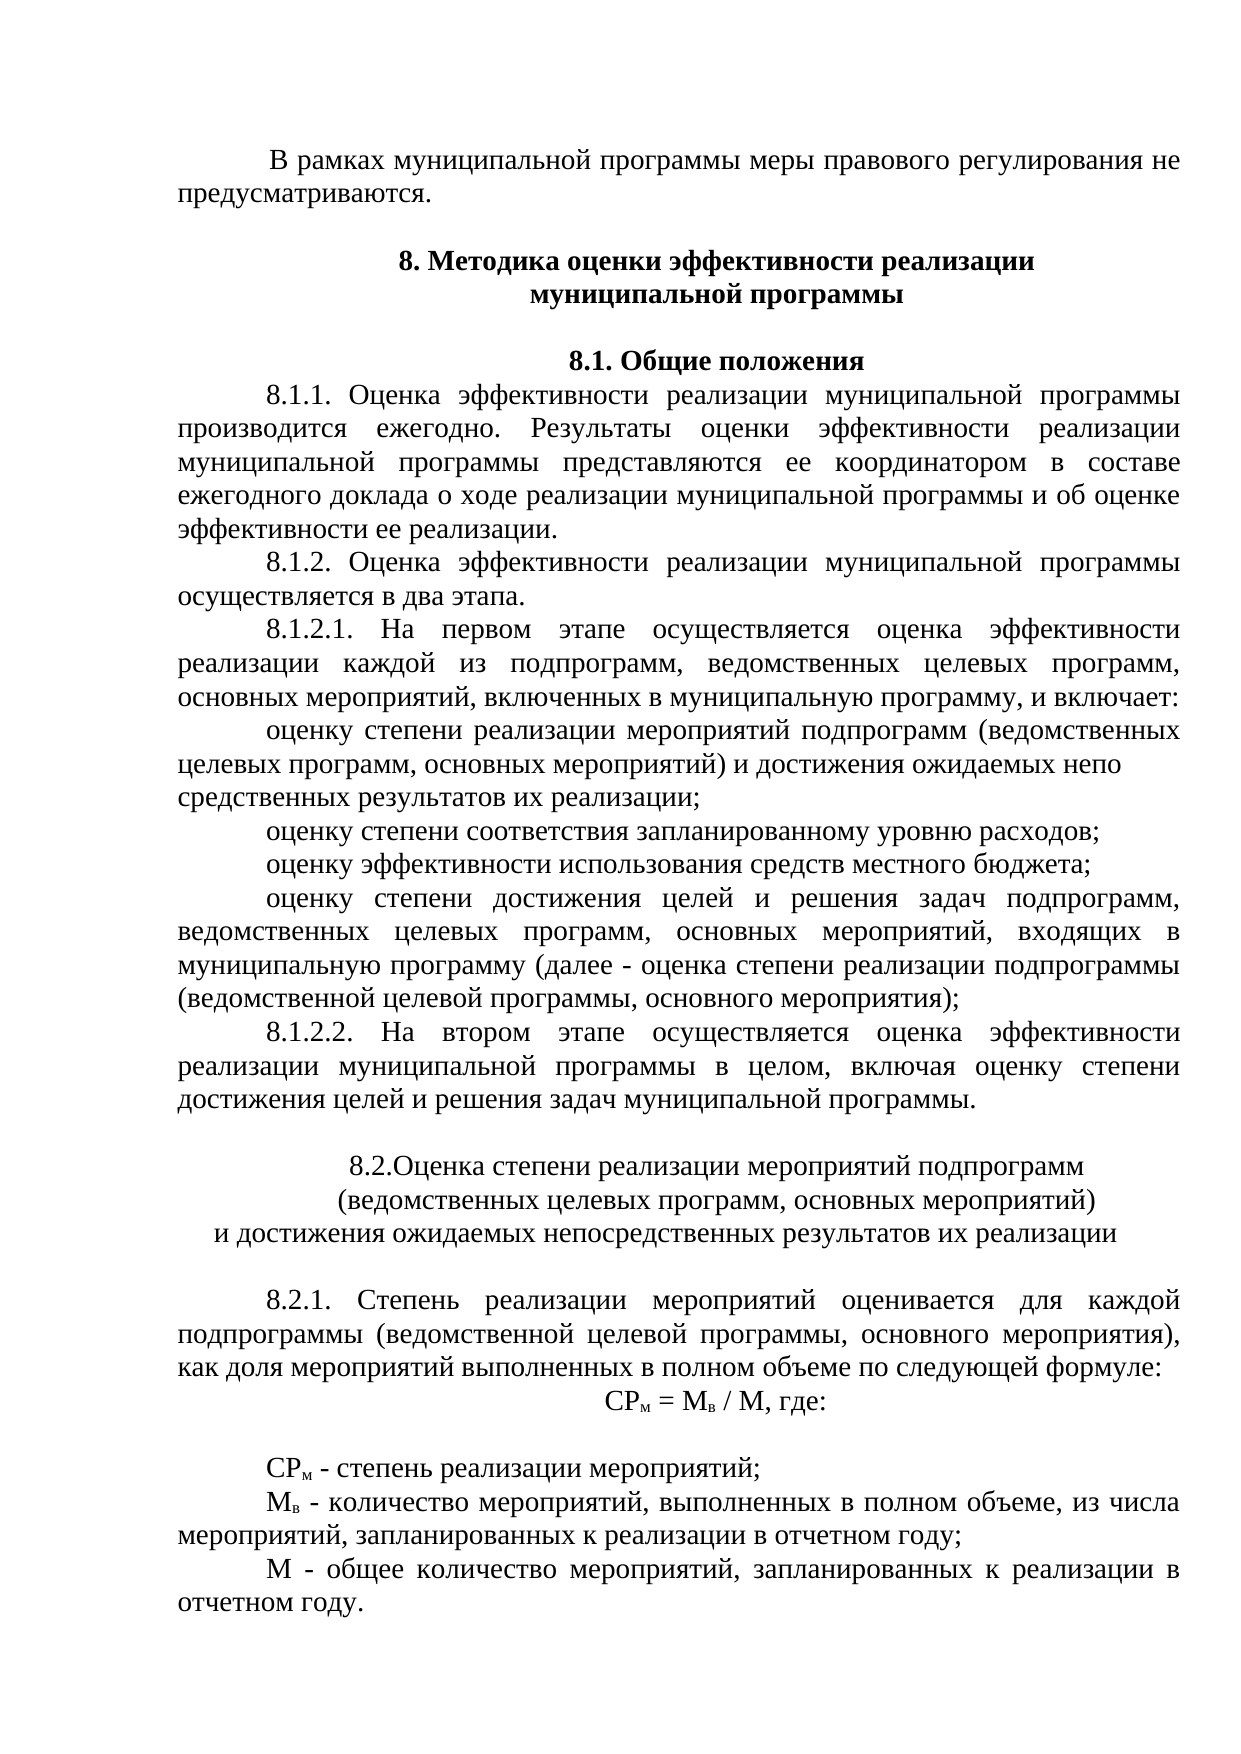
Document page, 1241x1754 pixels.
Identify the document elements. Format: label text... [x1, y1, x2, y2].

text оценку степени реализации мероприятий подпрограмм (ведомственных целевых программ, основных мероприятий) и достижения ожидаемых непо [177, 712, 1181, 779]
text оценку степени соответствия запланированному уровню расходов; [177, 813, 1181, 846]
text СРм - степень реализации мероприятий; [177, 1450, 1181, 1484]
text муниципальной программы [177, 276, 1181, 310]
text средственных результатов их реализации; [177, 779, 1181, 813]
text 8.1.2.1. На первом этапе осуществляется оценка эффективности реализации каждой из подпрограмм, ведомственных целевых программ, основных мероприятий, включенных в муниципальную программу, и включает: [177, 612, 1181, 712]
text М - общее количество мероприятий, запланированных к реализации в отчетном году. [177, 1551, 1181, 1618]
text СРм = Мв / М, где: [177, 1383, 1181, 1417]
text и достижения ожидаемых непосредственных результатов их реализации [177, 1215, 1181, 1249]
text 8.1.2. Оценка эффективности реализации муниципальной программы осуществляется в два этапа. [177, 544, 1181, 612]
text (ведомственных целевых программ, основных мероприятий) [177, 1182, 1181, 1215]
text оценку степени достижения целей и решения задач подпрограмм, ведомственных целевых программ, основных мероприятий, входящих в муниципальную программу (далее - оценка степени реализации подпрограммы (ведомственной целевой программы, основного мероприятия); [177, 880, 1181, 1014]
text 8.1.2.2. На втором этапе осуществляется оценка эффективности реализации муниципальной программы в целом, включая оценку степени достижения целей и решения задач муниципальной программы. [177, 1014, 1181, 1115]
text 8. Методика оценки эффективности реализации [177, 243, 1181, 276]
text 8.2.Оценка степени реализации мероприятий подпрограмм [177, 1148, 1181, 1182]
text оценку эффективности использования средств местного бюджета; [177, 846, 1181, 880]
text В рамках муниципальной программы меры правового регулирования не предусматриваются. [177, 142, 1181, 209]
text 8.1.1. Оценка эффективности реализации муниципальной программы производится ежегодно. Результаты оценки эффективности реализации муниципальной программы представляются ее координатором в составе ежегодного доклада о ходе реализации муниципальной программы и об оценке эффективности ее реализации. [177, 377, 1181, 544]
text 8.1. Общие положения [177, 343, 1181, 377]
text Мв - количество мероприятий, выполненных в полном объеме, из числа мероприятий, запланированных к реализации в отчетном году; [177, 1484, 1181, 1551]
text 8.2.1. Степень реализации мероприятий оценивается для каждой подпрограммы (ведомственной целевой программы, основного мероприятия), как доля мероприятий выполненных в полном объеме по следующей формуле: [177, 1282, 1181, 1383]
